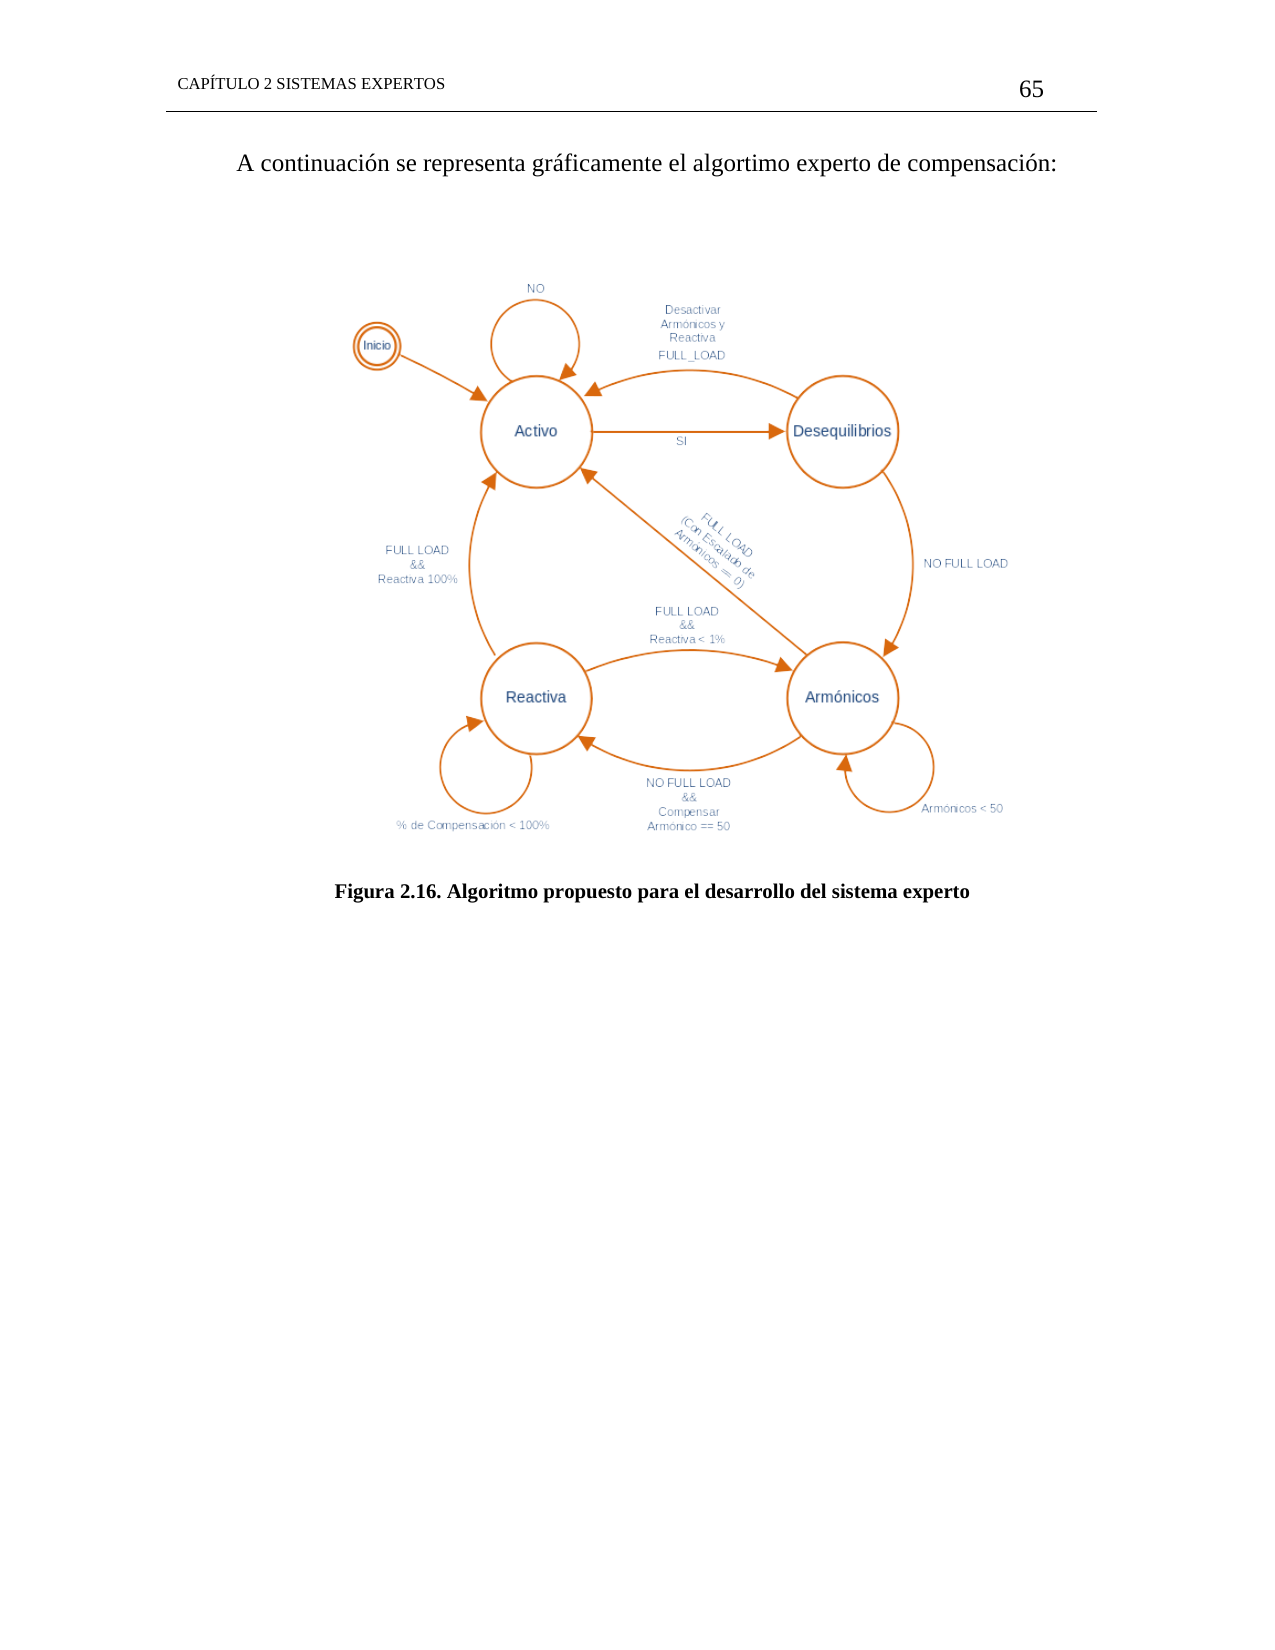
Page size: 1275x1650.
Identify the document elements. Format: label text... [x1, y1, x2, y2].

text A continuación se representa gráficamente el algortimo experto de compensación: [177, 148, 1127, 176]
